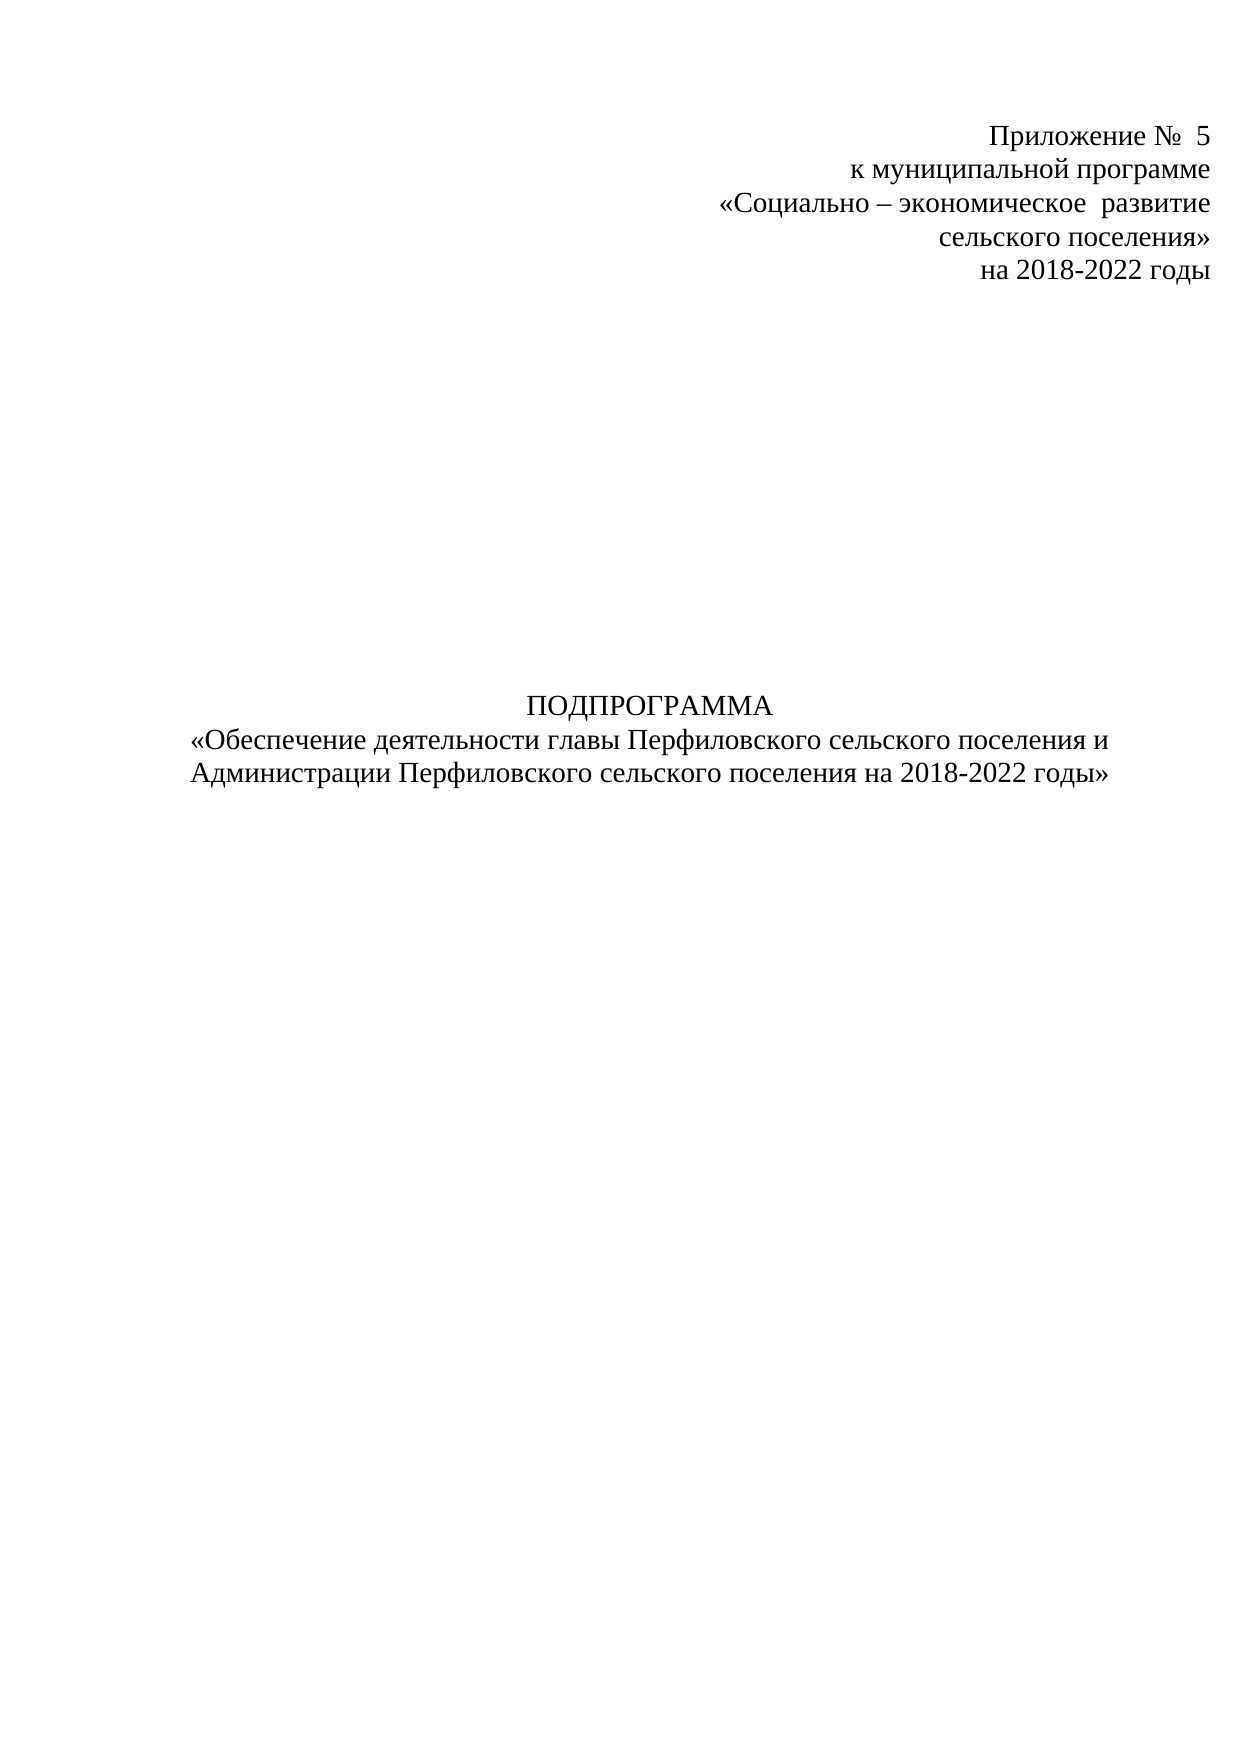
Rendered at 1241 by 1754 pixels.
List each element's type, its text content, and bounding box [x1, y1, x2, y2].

text к муниципальной программе [89, 152, 1211, 185]
text на 2018-2022 годы [89, 252, 1211, 286]
text Администрации Перфиловского сельского поселения на 2018-2022 годы» [89, 755, 1211, 789]
text «Социально – экономическое развитие [89, 185, 1211, 219]
text сельского поселения» [89, 219, 1211, 252]
text Приложение № 5 [89, 118, 1211, 152]
text «Обеспечение деятельности главы Перфиловского сельского поселения и [89, 722, 1211, 755]
text ПОДПРОГРАММА [89, 688, 1211, 722]
